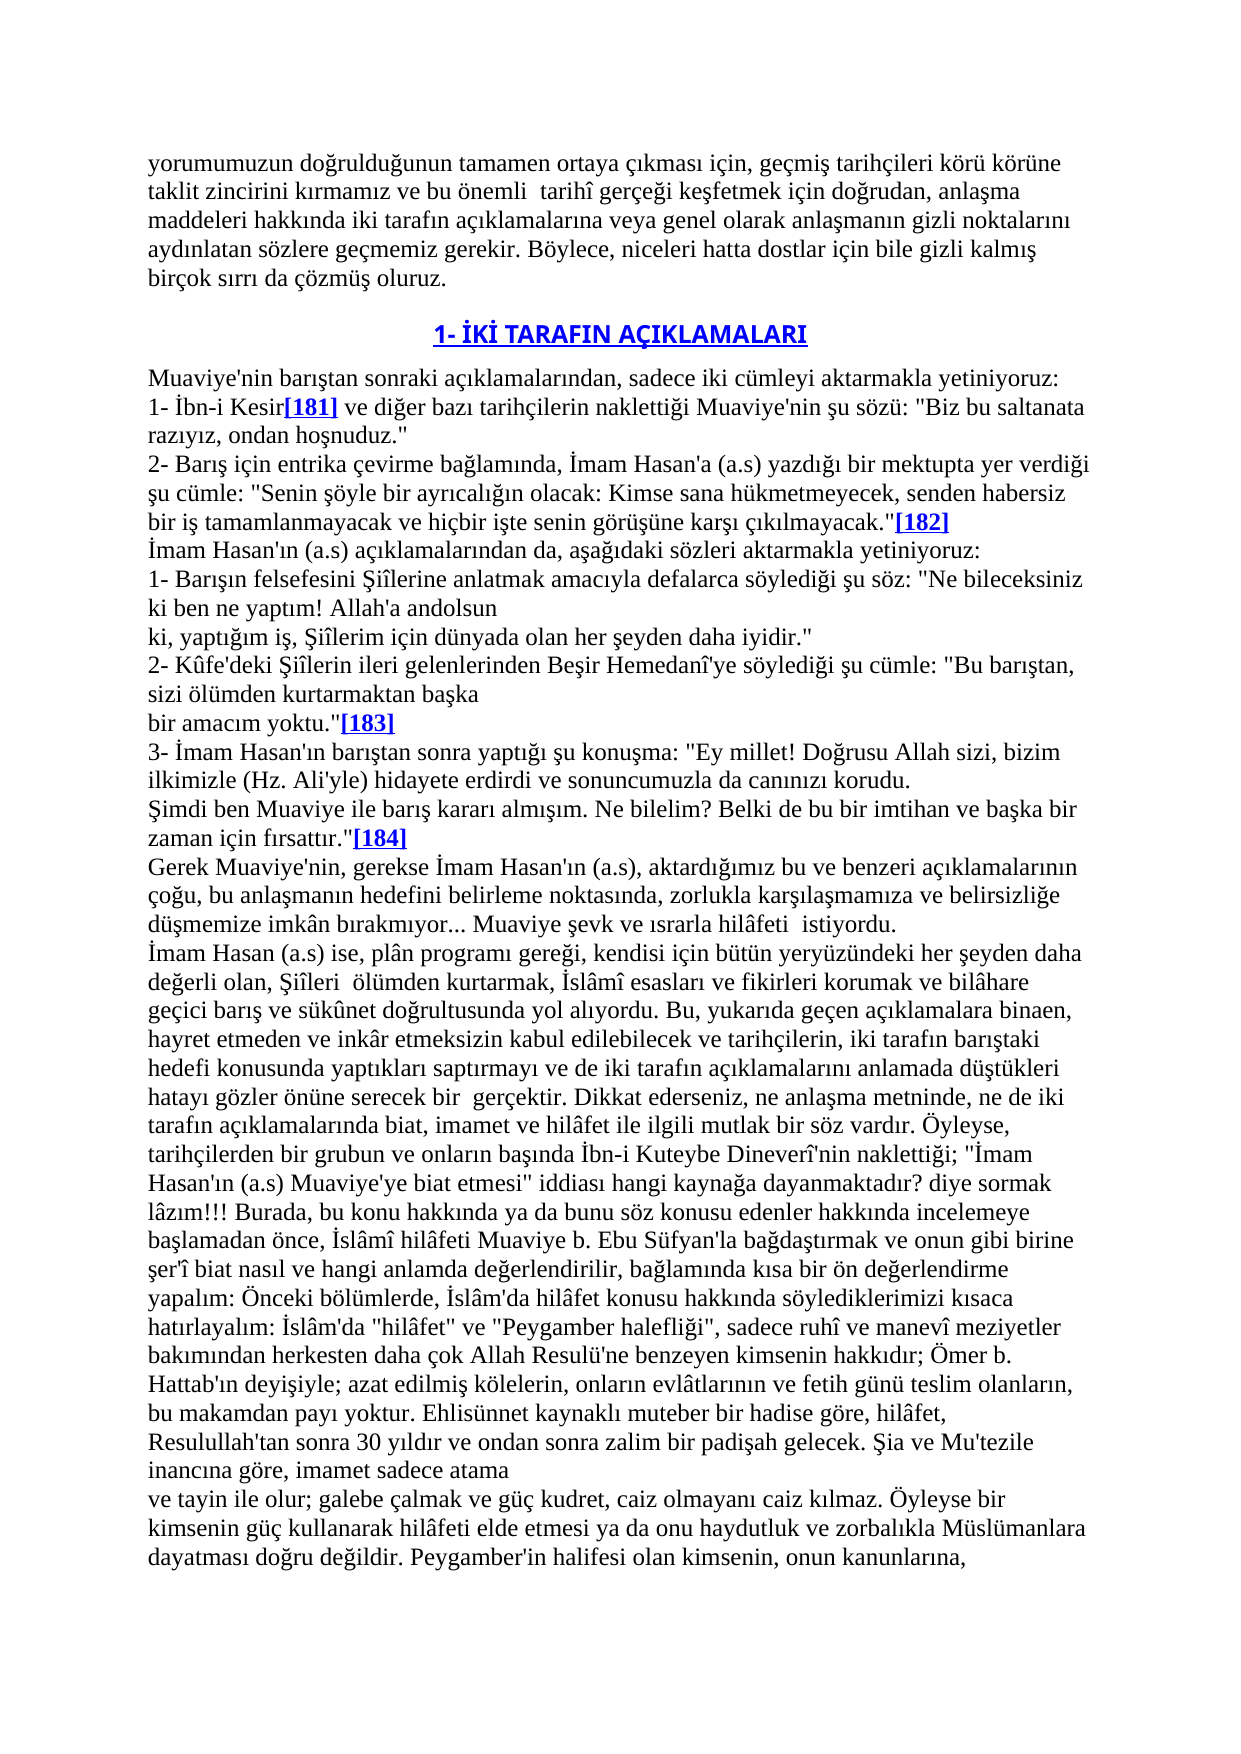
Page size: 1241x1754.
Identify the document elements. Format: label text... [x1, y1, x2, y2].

text zaman için fırsattır."[184] [148, 823, 1093, 852]
text Şimdi ben Muaviye ile barış kararı almışım. Ne bilelim? Belki de bu bir imtihan ve başka bir [148, 794, 1093, 823]
text ve tayin ile olur; galebe çalmak ve güç kudret, caiz olmayanı caiz kılmaz. Öyleyse bir kimsenin güç kullanarak hilâfeti elde etmesi ya da onu haydutluk ve zorbalıkla Müslümanlara dayatması doğru değildir. Peygamber'in halifesi olan kimsenin, onun kanunlarına, [148, 1484, 1093, 1570]
text 1- İbn-i Kesir[181] ve diğer bazı tarihçilerin naklettiği Muaviye'nin şu sözü: "Biz bu saltanata razıyız, ondan hoşnuduz." [148, 392, 1093, 449]
text İmam Hasan (a.s) ise, plân programı gereği, kendisi için bütün yeryüzündeki her şeyden daha değerli olan, Şiîleri ölümden kurtarmak, İslâmî esasları ve fikirleri korumak ve bilâhare geçici barış ve sükûnet doğrultusunda yol alıyordu. Bu, yukarıda geçen açıklamalara binaen, hayret etmeden ve inkâr etmeksizin kabul edilebilecek ve tarihçilerin, iki tarafın barıştaki hedefi konusunda yaptıkları saptırmayı ve de iki tarafın açıklamalarını anlamada düştükleri hatayı gözler önüne serecek bir gerçektir. Dikkat ederseniz, ne anlaşma metninde, ne de iki tarafın açıklamalarında biat, imamet ve hilâfet ile ilgili mutlak bir söz vardır. Öyleyse, tarihçilerden bir grubun ve onların başında İbn-i Kuteybe Dineverî'nin naklettiği; "İmam Hasan'ın (a.s) Muaviye'ye biat etmesi" iddiası hangi kaynağa dayanmaktadır? diye sormak lâzım!!! Burada, bu konu hakkında ya da bunu söz konusu edenler hakkında incelemeye başlamadan önce, İslâmî hilâfeti Muaviye b. Ebu Süfyan'la bağdaştırmak ve onun gibi birine şer'î biat nasıl ve hangi anlamda değerlendirilir, bağlamında kısa bir ön değerlendirme yapalım: Önceki bölümlerde, İslâm'da hilâfet konusu hakkında söylediklerimizi kısaca hatırlayalım: İslâm'da "hilâfet" ve "Peygamber halefliği", sadece ruhî ve manevî meziyetler bakımından herkesten daha çok Allah Resulü'ne benzeyen kimsenin hakkıdır; Ömer b. Hattab'ın deyişiyle; azat edilmiş kölelerin, onların evlâtlarının ve fetih günü teslim olanların, bu makamdan payı yoktur. Ehlisünnet kaynaklı muteber bir hadise göre, hilâfet, [148, 938, 1093, 1427]
text bir amacım yoktu."[183] [148, 708, 1093, 737]
text İmam Hasan'ın (a.s) açıklamalarından da, aşağıdaki sözleri aktarmakla yetiniyoruz: [148, 535, 1093, 564]
text Resulullah'tan sonra 30 yıldır ve ondan sonra zalim bir padişah gelecek. Şia ve Mu'tezile inancına göre, imamet sadece atama [148, 1427, 1093, 1484]
text 2- Kûfe'deki Şiîlerin ileri gelenlerinden Beşir Hemedanî'ye söylediği şu cümle: "Bu barıştan, sizi ölümden kurtarmaktan başka [148, 650, 1093, 708]
text 3- İmam Hasan'ın barıştan sonra yaptığı şu konuşma: "Ey millet! Doğrusu Allah sizi, bizim ilkimizle (Hz. Ali'yle) hidayete erdirdi ve sonuncumuzla da canınızı korudu. [148, 737, 1093, 794]
text ki, yaptığım iş, Şiîlerim için dünyada olan her şeyden daha iyidir." [148, 622, 1093, 650]
text 2- Barış için entrika çevirme bağlamında, İmam Hasan'a (a.s) yazdığı bir mektupta yer verdiği şu cümle: "Senin şöyle bir ayrıcalığın olacak: Kimse sana hükmetmeyecek, senden habersiz bir iş tamamlanmayacak ve hiçbir işte senin görüşüne karşı çıkılmayacak."[182] [148, 449, 1093, 535]
text Gerek Muaviye'nin, gerekse İmam Hasan'ın (a.s), aktardığımız bu ve benzeri açıklamalarının çoğu, bu anlaşmanın hedefini belirleme noktasında, zorlukla karşılaşmamıza ve belirsizliğe düşmemize imkân bırakmıyor... Muaviye şevk ve ısrarla hilâfeti istiyordu. [148, 852, 1093, 938]
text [148, 148, 1093, 291]
text 1- Barışın felsefesini Şiîlerine anlatmak amacıyla defalarca söylediği şu söz: "Ne bileceksiniz ki ben ne yaptım! Allah'a andolsun [148, 564, 1093, 622]
subtitle 1- İKİ TARAFIN AÇIKLAMALARI [148, 316, 1093, 350]
text Muaviye'nin barıştan sonraki açıklamalarından, sadece iki cümleyi aktarmakla yetiniyoruz: [148, 363, 1093, 392]
